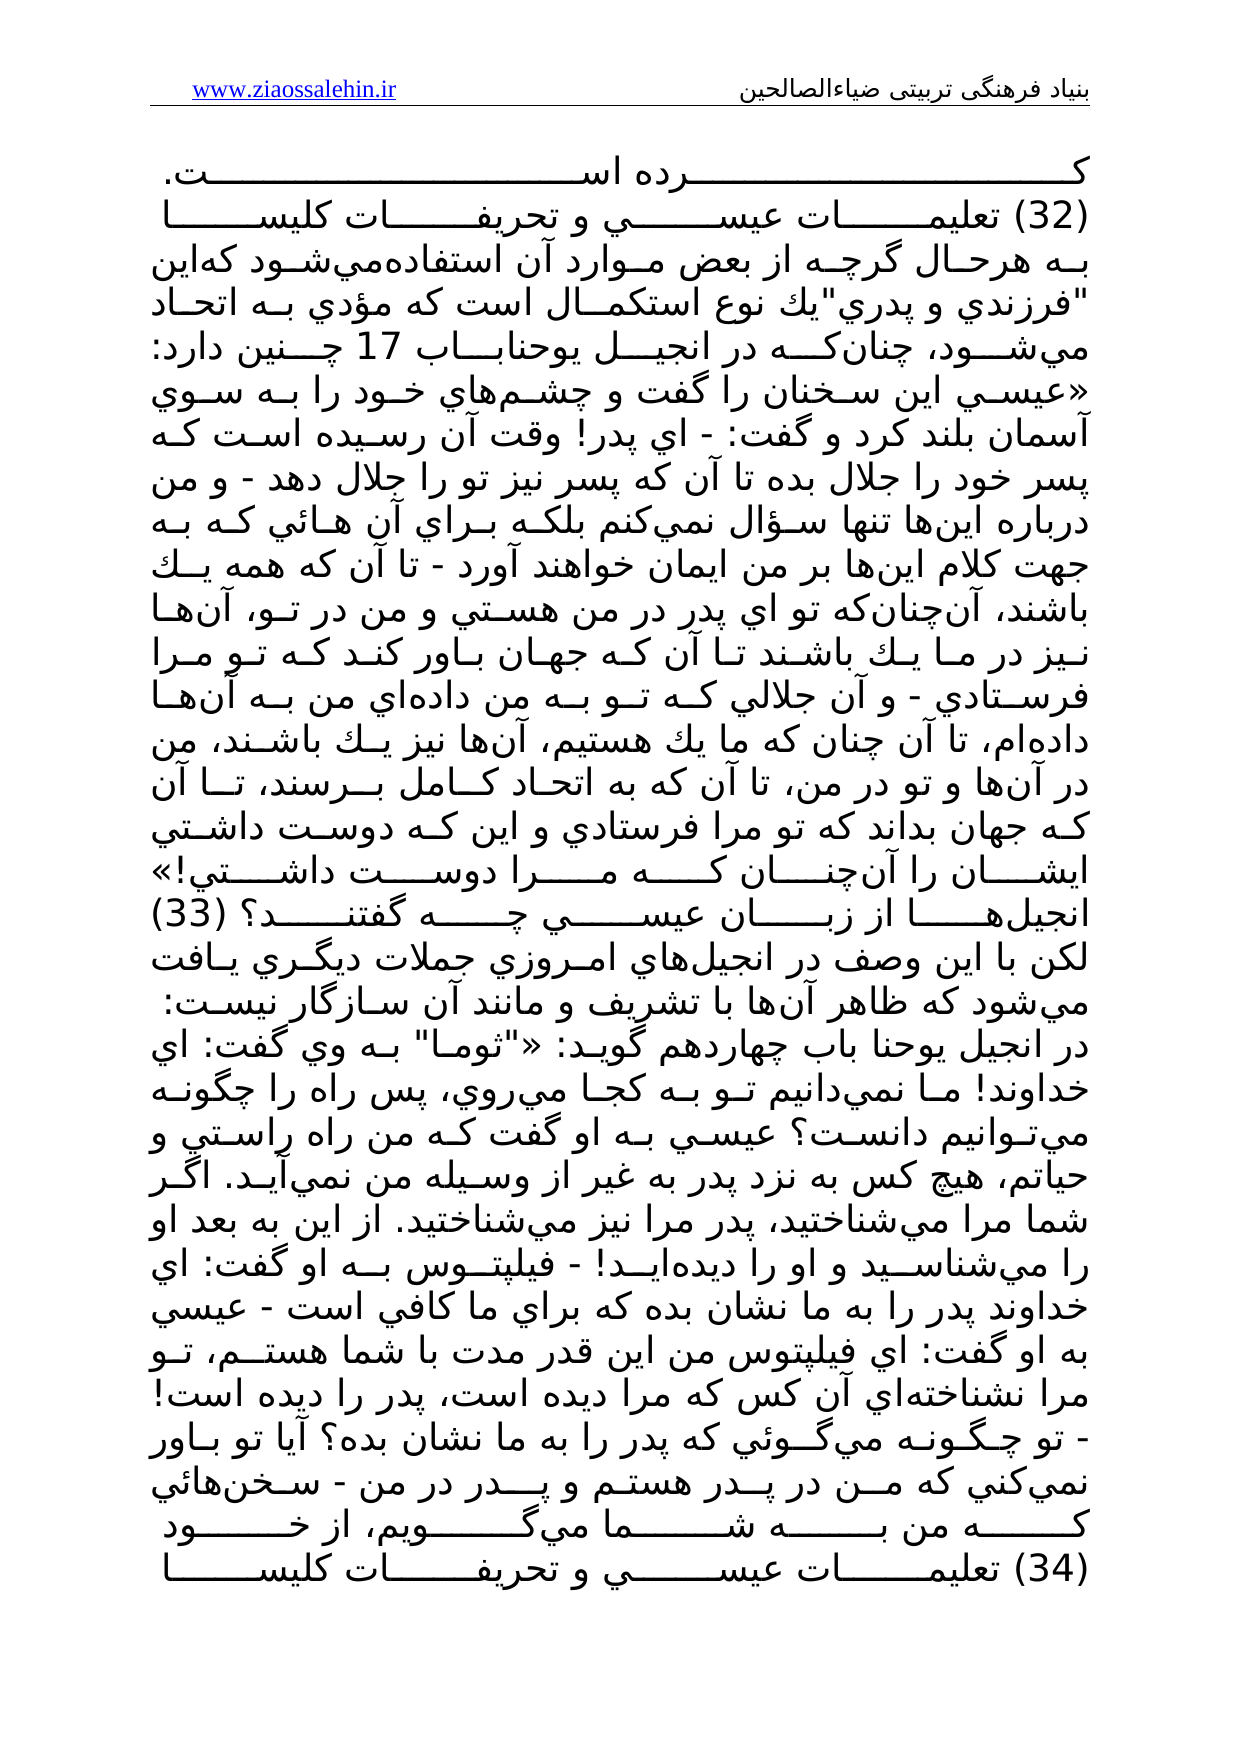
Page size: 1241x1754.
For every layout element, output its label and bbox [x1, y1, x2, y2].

text [150, 150, 1090, 1590]
